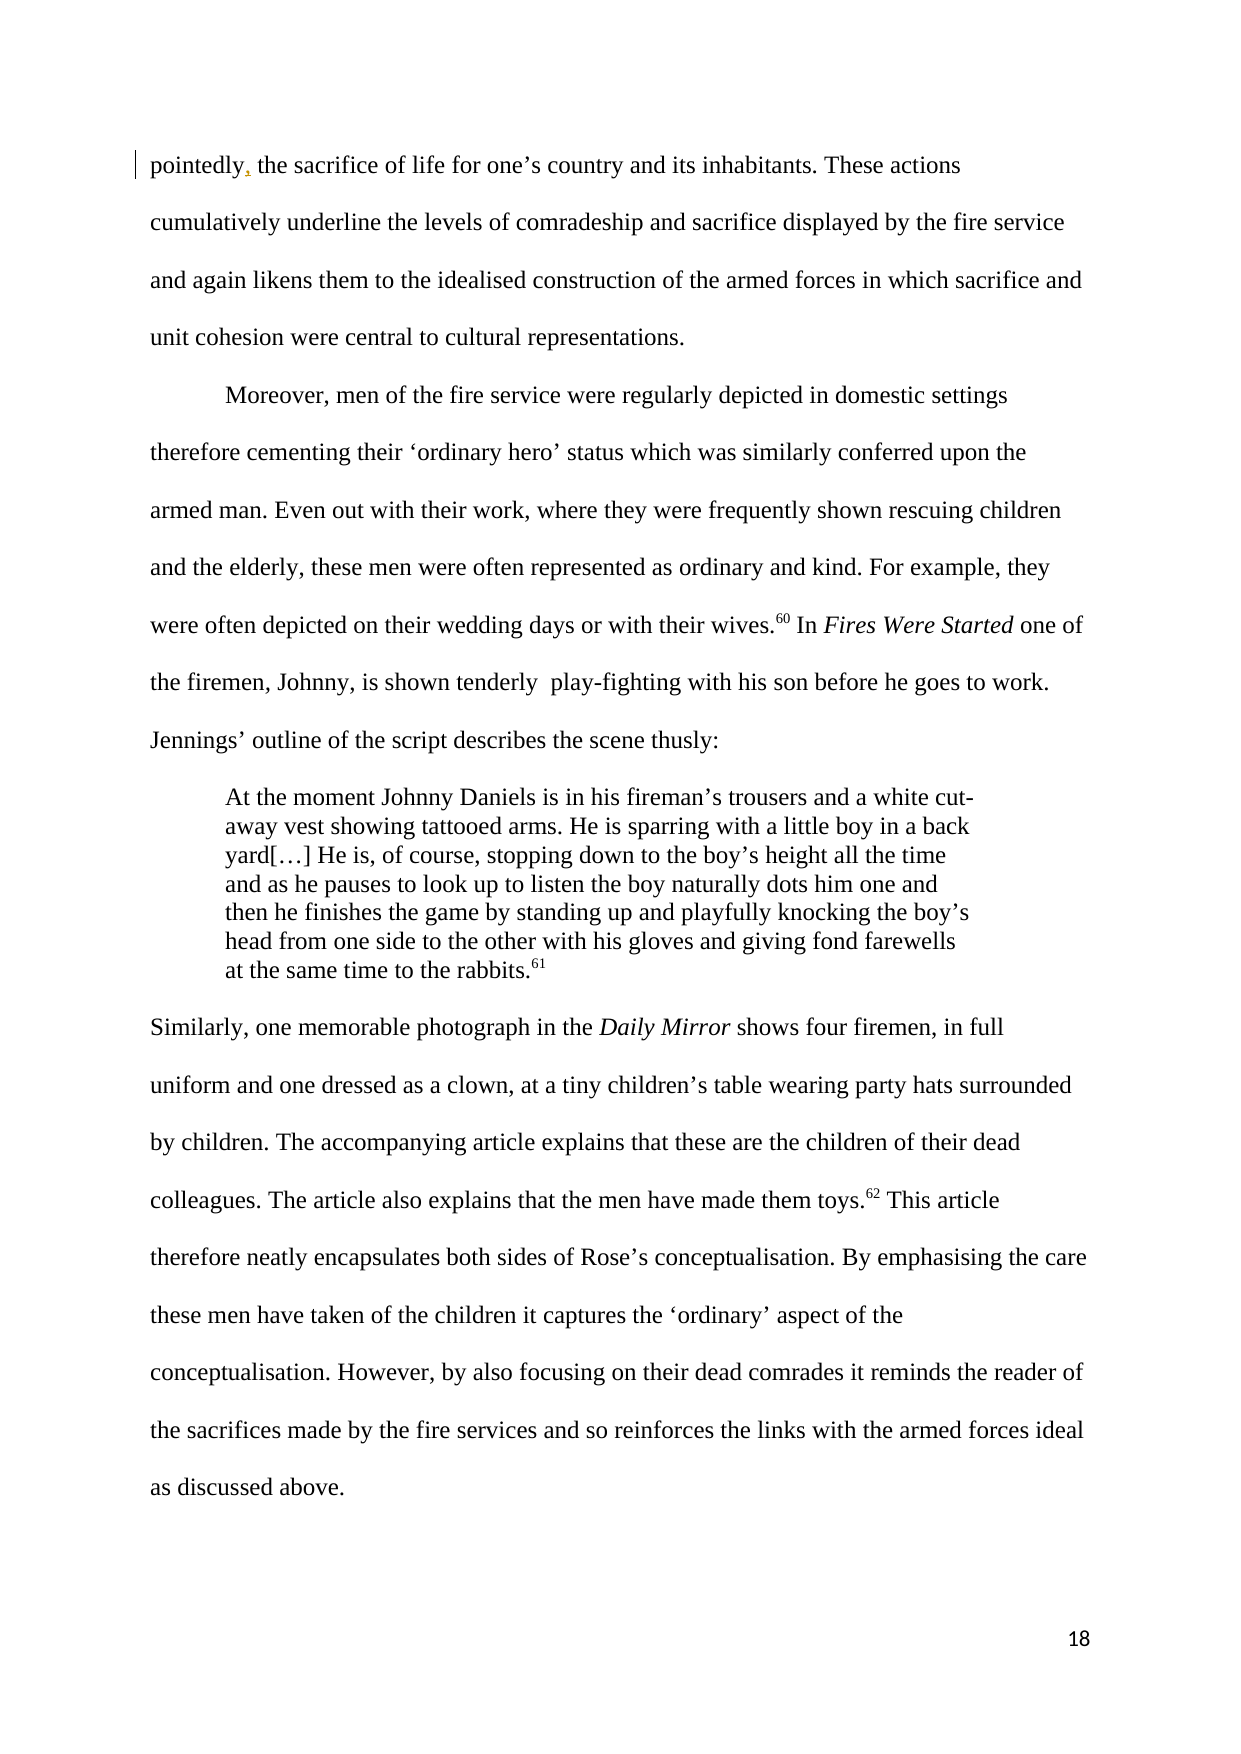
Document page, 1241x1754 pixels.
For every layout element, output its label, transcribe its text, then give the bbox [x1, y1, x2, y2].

text Similarly, one memorable photograph in the Daily Mirror shows four firemen, in full uniform and one dressed as a clown, at a tiny children’s table wearing party hats surrounded by children. The accompanying article explains that these are the children of their dead colleagues. The article also explains that the men have made them toys. This article therefore neatly encapsulates both sides of Rose’s conceptualisation. By emphasising the care these men have taken of the children it captures the ‘ordinary’ aspect of the conceptualisation. However, by also focusing on their dead comrades it reminds the reader of the sacrifices made by the fire services and so reinforces the links with the armed forces ideal as discussed above. [150, 1012, 1090, 1501]
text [150, 150, 1090, 351]
text Moreover, men of the fire service were regularly depicted in domestic settings therefore cementing their ‘ordinary hero’ status which was similarly conferred upon the armed man. Even out with their work, where they were frequently shown rescuing children and the elderly, these men were often represented as ordinary and kind. For example, they were often depicted on their wedding days or with their wives. In Fires Were Started one of the firemen, Johnny, is shown tenderly play-fighting with his son before he goes to work. Jennings’ outline of the script describes the scene thusly: [150, 380, 1090, 754]
text At the moment Johnny Daniels is in his fireman’s trousers and a white cut-away vest showing tattooed arms. He is sparring with a little boy in a back yard[…] He is, of course, stopping down to the boy’s height all the time and as he pauses to look up to listen the boy naturally dots him one and then he finishes the game by standing up and playfully knocking the boy’s head from one side to the other with his gloves and giving fond farewells at the same time to the rabbits. [225, 782, 977, 984]
